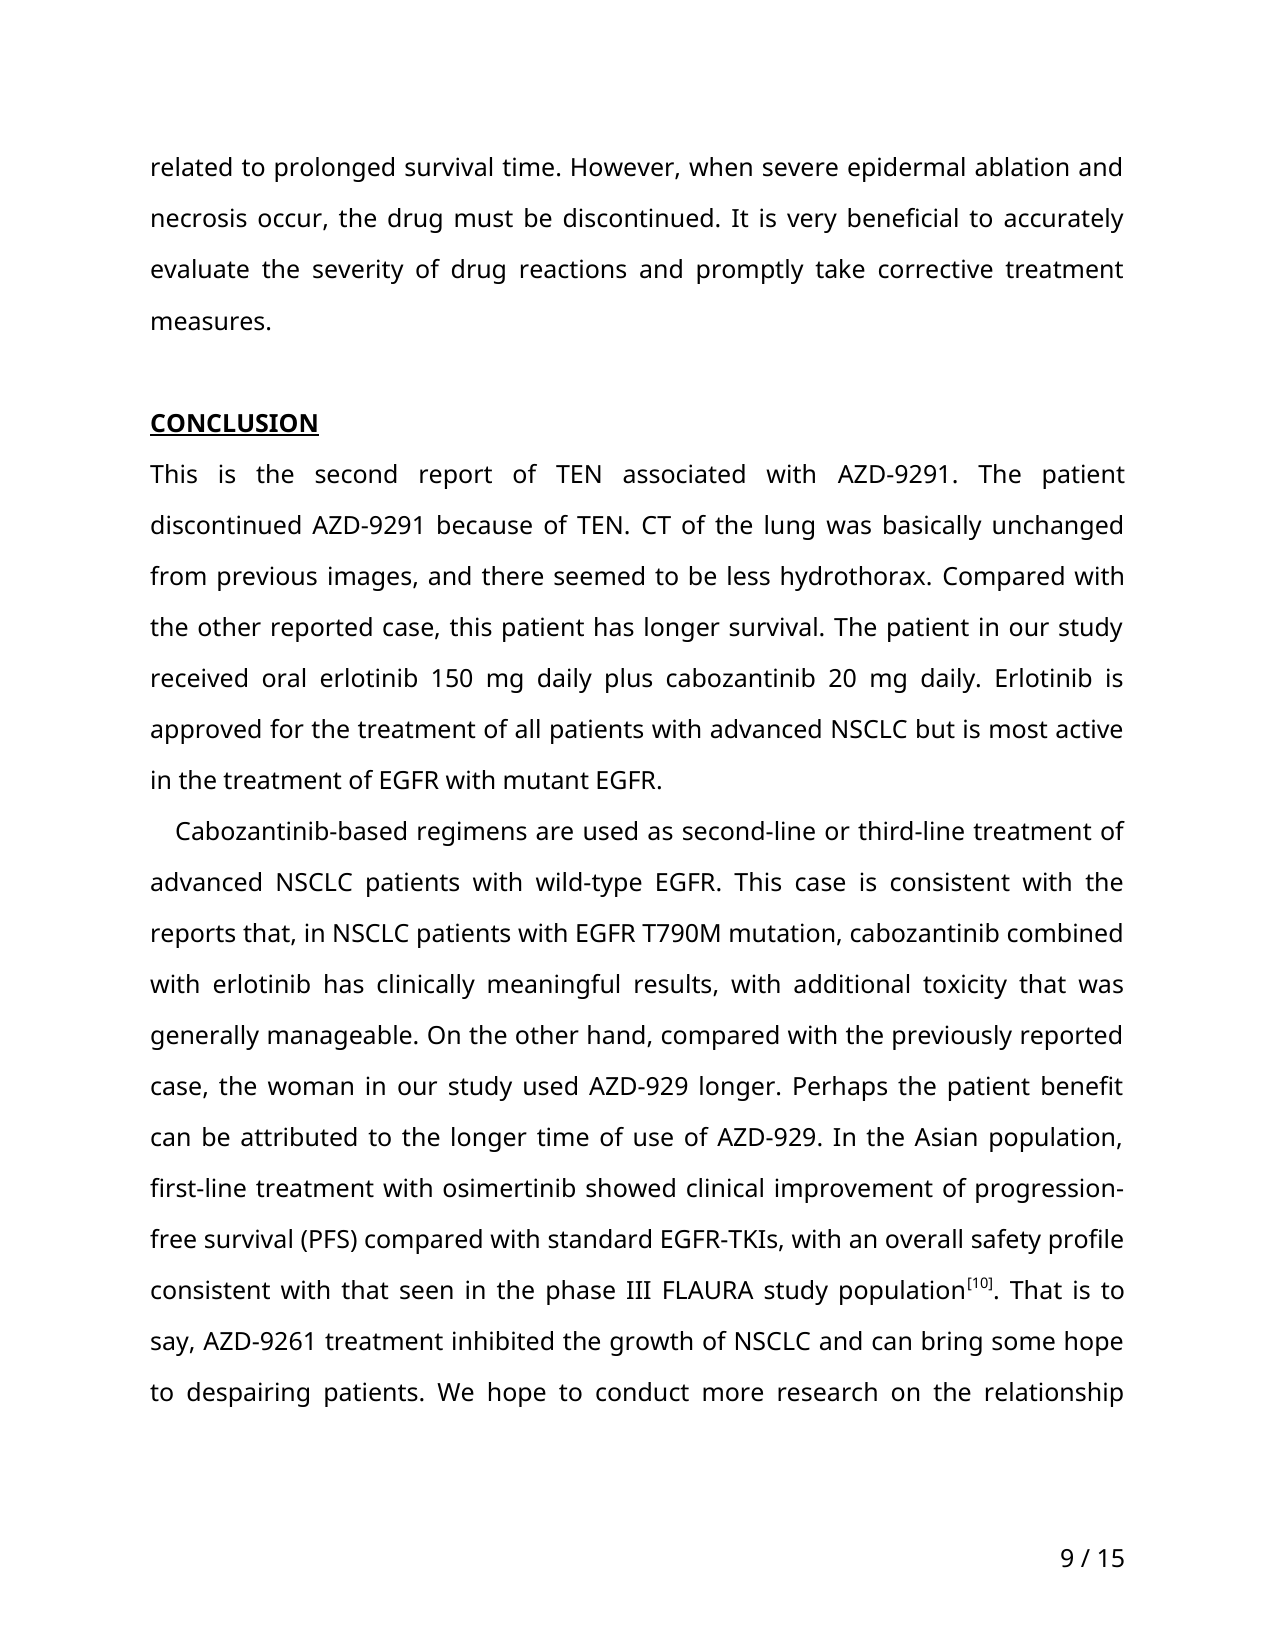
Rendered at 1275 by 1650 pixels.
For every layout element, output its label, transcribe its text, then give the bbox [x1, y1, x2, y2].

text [150, 150, 1125, 337]
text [150, 813, 1125, 1409]
text CONCLUSION [150, 405, 1125, 439]
text This is the second report of TEN associated with AZD-9291. The patient discontinued AZD-9291 because of TEN. CT of the lung was basically unchanged from previous images, and there seemed to be less hydrothorax. Compared with the other reported case, this patient has longer survival. The patient in our study received oral erlotinib 150 mg daily plus cabozantinib 20 mg daily. Erlotinib is approved for the treatment of all patients with advanced NSCLC but is most active in the treatment of EGFR with mutant EGFR. [150, 456, 1125, 797]
